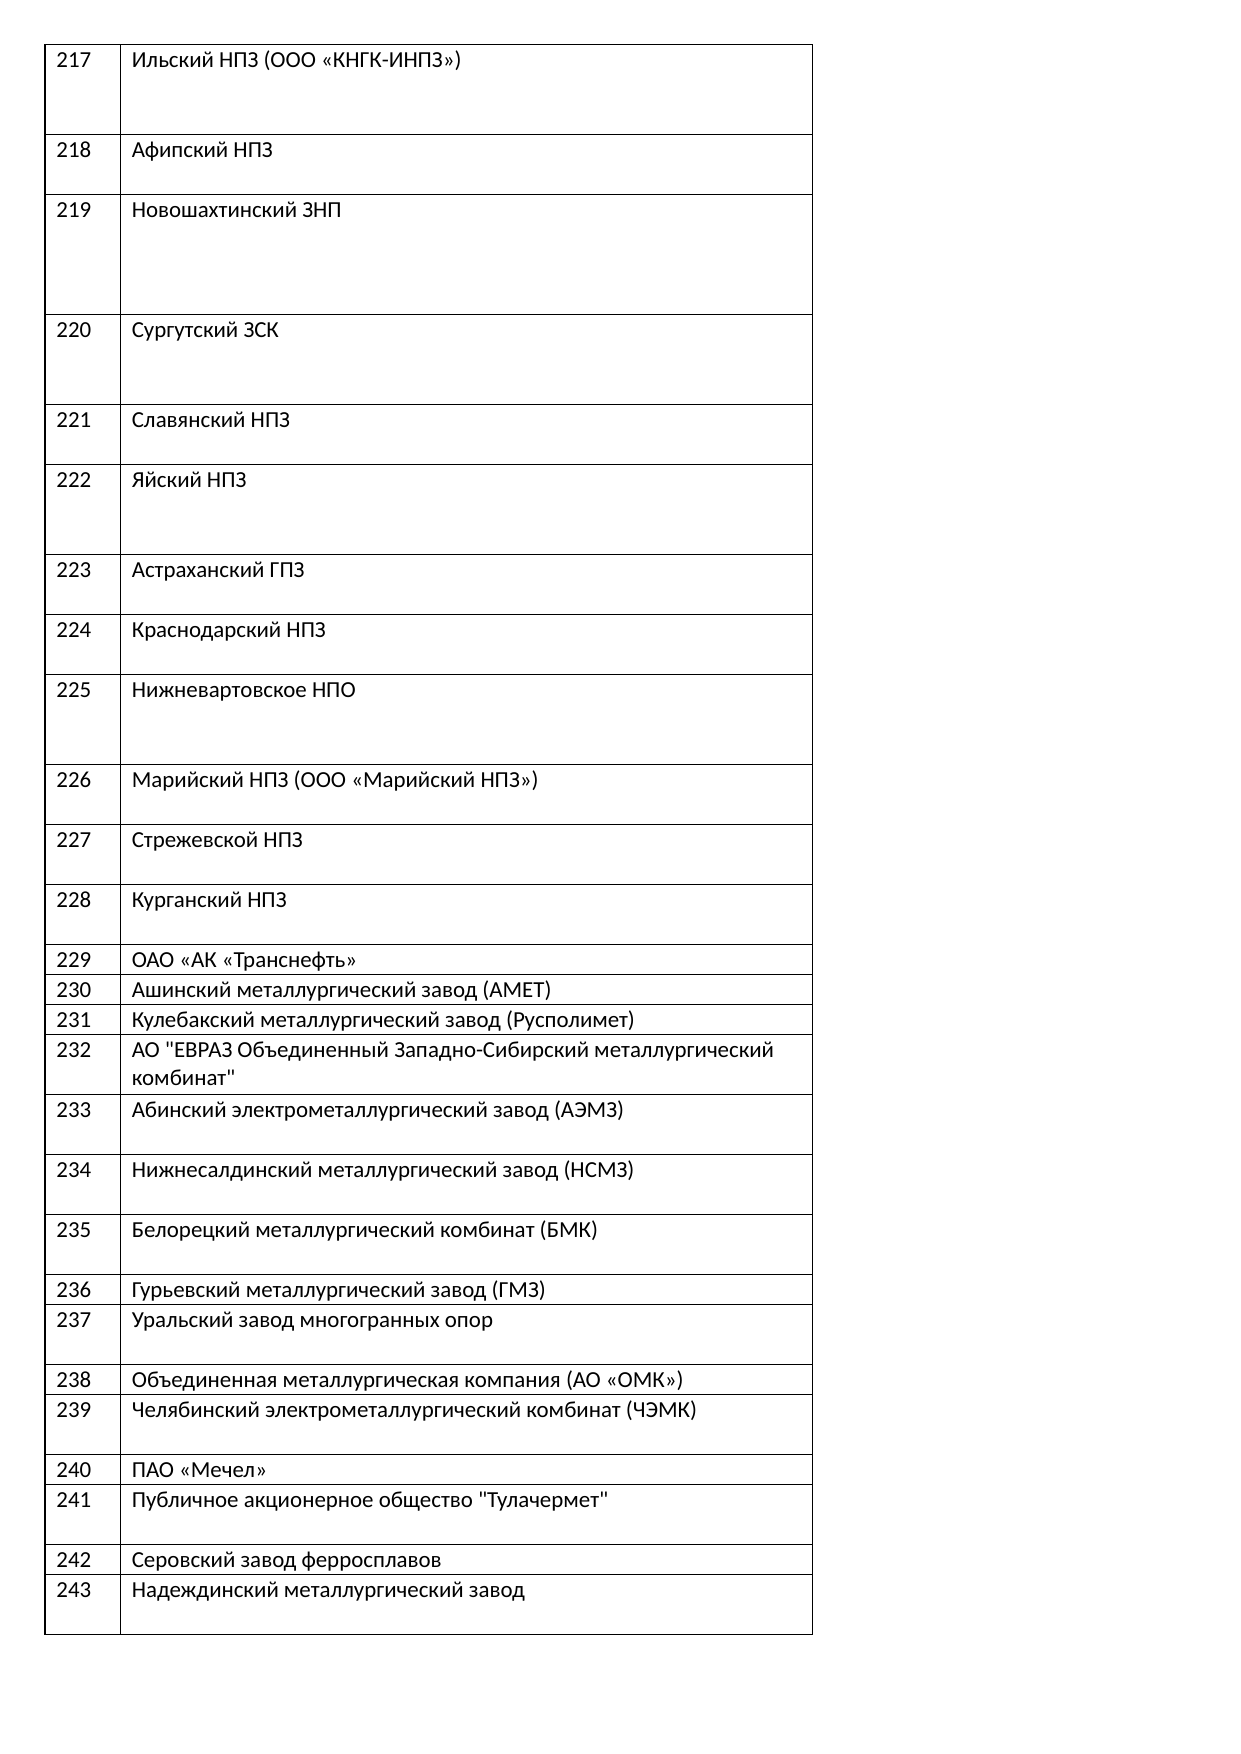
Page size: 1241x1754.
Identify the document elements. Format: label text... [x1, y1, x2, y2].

table_cell 238 [46, 1365, 120, 1394]
table_cell 233 [46, 1095, 120, 1154]
table_cell Уральский завод многогранных опор [121, 1305, 812, 1364]
table_cell 230 [46, 975, 120, 1004]
table_cell Челябинский электрометаллургический комбинат (ЧЭМК) [121, 1395, 812, 1454]
table_cell 236 [46, 1275, 120, 1304]
table_cell 218 [46, 135, 120, 194]
table_cell Гурьевский металлургический завод (ГМЗ) [121, 1275, 812, 1304]
table_cell 219 [46, 195, 120, 314]
table_cell Афипский НПЗ [121, 135, 812, 194]
table_cell Сургутский ЗСК [121, 315, 812, 404]
table_cell 239 [46, 1395, 120, 1454]
table_cell 223 [46, 555, 120, 614]
table_cell Кулебакский металлургический завод (Русполимет) [121, 1005, 812, 1034]
table_cell ПАО «Мечел» [121, 1455, 812, 1484]
table_cell 229 [46, 945, 120, 974]
table_cell Новошахтинский ЗНП [121, 195, 812, 314]
table_cell АО "ЕВРАЗ Объединенный Западно-Сибирский металлургический комбинат" [121, 1035, 812, 1094]
table_cell Яйский НПЗ [121, 465, 812, 554]
table_cell Надеждинский металлургический завод [121, 1575, 812, 1634]
table_cell Астраханский ГПЗ [121, 555, 812, 614]
table_cell Курганский НПЗ [121, 885, 812, 944]
table_cell Ильский НПЗ (ООО «КНГК-ИНПЗ») [121, 45, 812, 134]
table_cell 221 [46, 405, 120, 464]
table_cell Публичное акционерное общество "Тулачермет" [121, 1485, 812, 1544]
table_cell 240 [46, 1455, 120, 1484]
table_cell 241 [46, 1485, 120, 1544]
table_cell Ашинский металлургический завод (АМЕТ) [121, 975, 812, 1004]
table_cell 243 [46, 1575, 120, 1634]
table_cell Нижневартовское НПО [121, 675, 812, 764]
table_cell 225 [46, 675, 120, 764]
table_cell 228 [46, 885, 120, 944]
table_cell 222 [46, 465, 120, 554]
table_cell 242 [46, 1545, 120, 1574]
table_cell 226 [46, 765, 120, 824]
table_cell 220 [46, 315, 120, 404]
table_cell 234 [46, 1155, 120, 1214]
table_cell 231 [46, 1005, 120, 1034]
table_cell Серовский завод ферросплавов [121, 1545, 812, 1574]
table_cell Абинский электрометаллургический завод (АЭМЗ) [121, 1095, 812, 1154]
table_cell Нижнесалдинский металлургический завод (НСМЗ) [121, 1155, 812, 1214]
table_cell 237 [46, 1305, 120, 1364]
table_cell 224 [46, 615, 120, 674]
table_cell Белорецкий металлургический комбинат (БМК) [121, 1215, 812, 1274]
table_cell Стрежевской НПЗ [121, 825, 812, 884]
table_cell Краснодарский НПЗ [121, 615, 812, 674]
table_cell Марийский НПЗ (ООО «Марийский НПЗ») [121, 765, 812, 824]
table_cell 232 [46, 1035, 120, 1094]
table_cell 235 [46, 1215, 120, 1274]
table_cell ОАО «АК «Транснефть» [121, 945, 812, 974]
table_cell 217 [46, 45, 120, 134]
table_cell 227 [46, 825, 120, 884]
table_cell Объединенная металлургическая компания (АО «ОМК») [121, 1365, 812, 1394]
table_cell Славянский НПЗ [121, 405, 812, 464]
